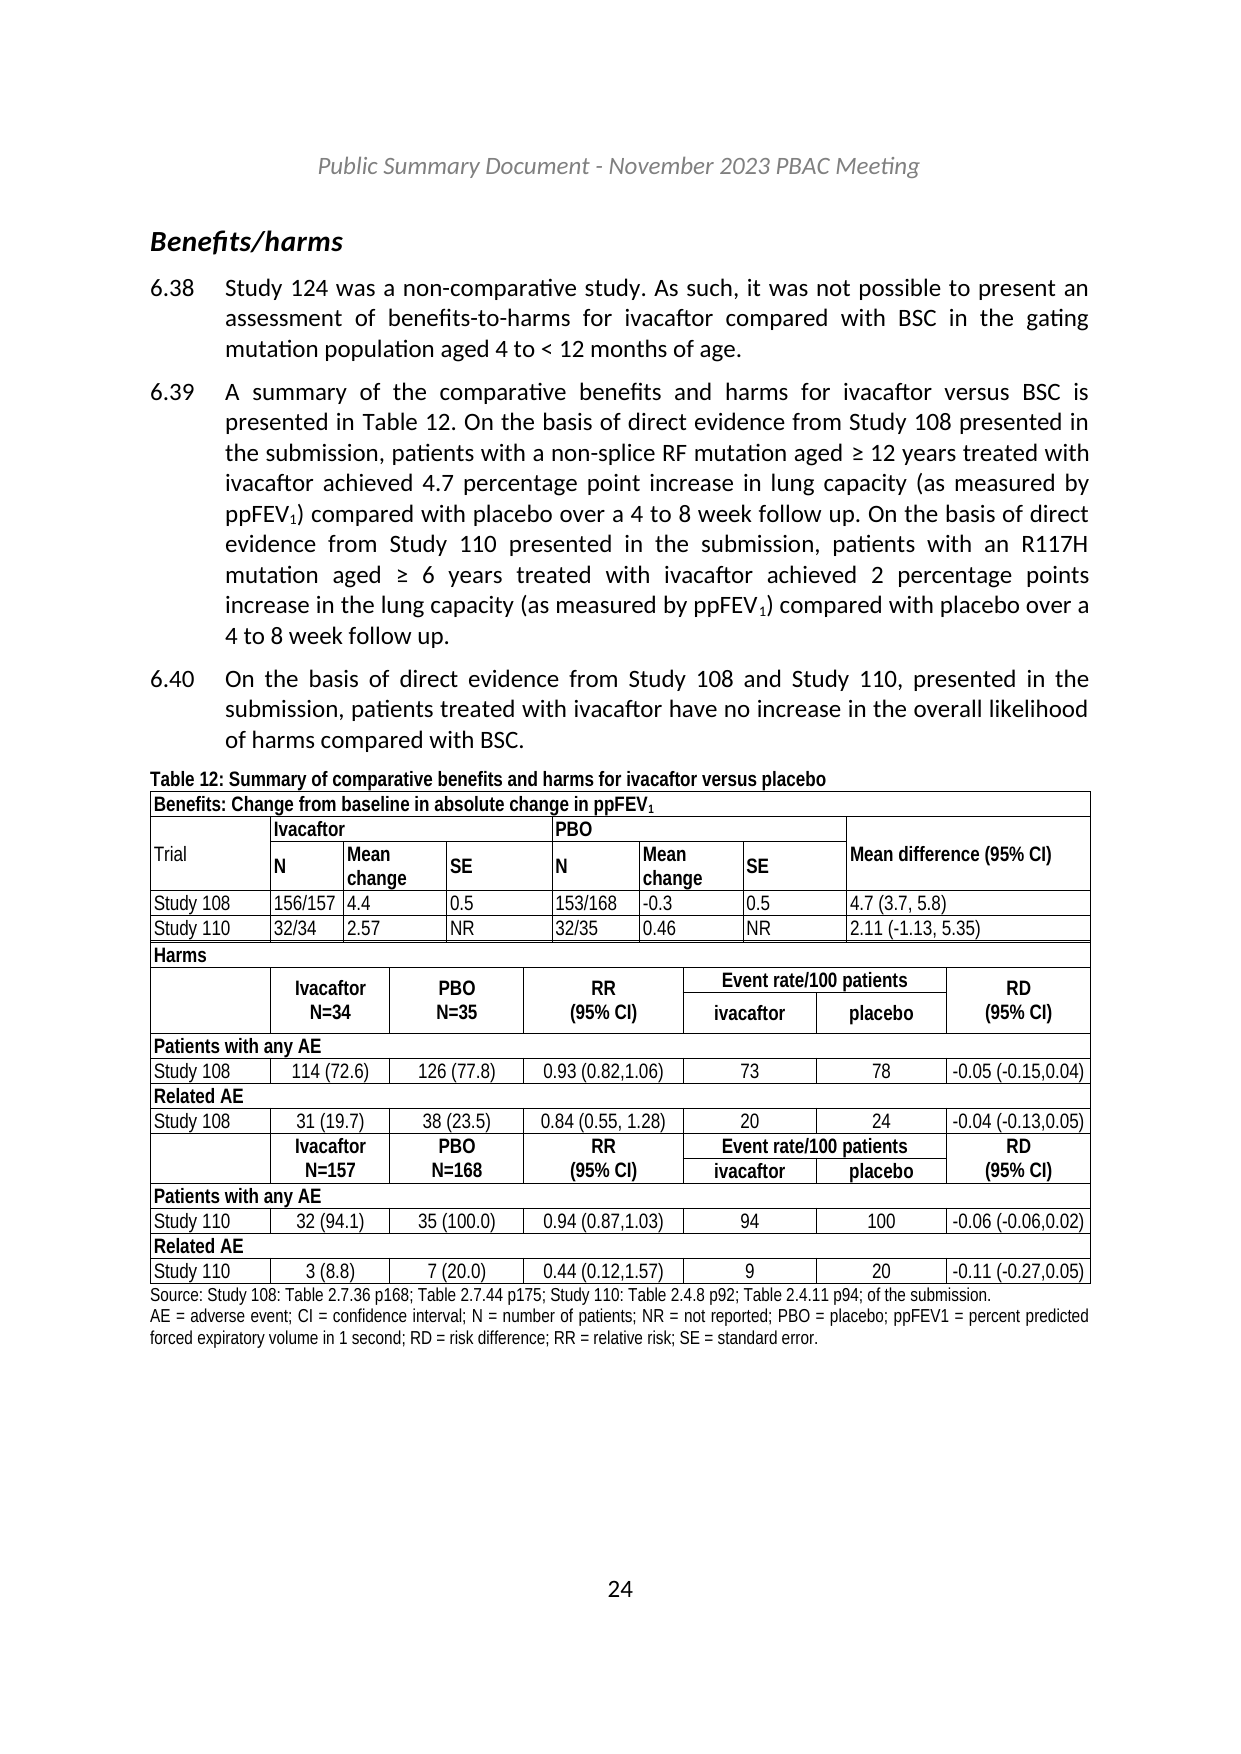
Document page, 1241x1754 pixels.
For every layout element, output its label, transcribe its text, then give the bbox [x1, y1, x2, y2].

table_cell [151, 968, 270, 1033]
table_cell 153/168 [553, 891, 639, 915]
table_cell PBO N=168 [390, 1134, 523, 1183]
table_cell -0.11 (-0.27,0.05) [947, 1259, 1090, 1283]
table_cell 78 [817, 1059, 946, 1083]
list On the basis of direct evidence from Study 108 and Study 110, presented in the submission, patients treated with ivacaftor have no increase in the overall likelihood of harms compared with BSC. [150, 663, 1090, 754]
table_cell 2.11 (-1.13, 5.35) [847, 916, 1090, 940]
table_cell Related AE [151, 1084, 1090, 1108]
table_cell SE [447, 842, 552, 890]
table_cell PBO [553, 817, 846, 841]
table_cell N [271, 842, 343, 890]
table_cell -0.3 [640, 891, 743, 915]
table_cell RR (95% CI) [524, 968, 683, 1033]
table_cell Mean change [640, 842, 743, 890]
table_cell ivacaftor [684, 1159, 816, 1183]
table_cell RR (95% CI) [524, 1134, 683, 1183]
table_cell Patients with any AE [151, 1184, 1090, 1208]
text Source: Study 108: Table 2.7.36 p168; Table 2.7.44 p175; Study 110: Table 2.4.8 p92; Table 2.4.11 p94; of the submission. [150, 1284, 1090, 1305]
table_cell Ivacaftor N=157 [271, 1134, 389, 1183]
table_cell -0.04 (-0.13,0.05) [947, 1109, 1090, 1133]
table_cell Study 110 [151, 1209, 270, 1233]
table_cell 38 (23.5) [390, 1109, 523, 1133]
table_cell Event rate/100 patients [684, 968, 946, 992]
table_cell 2.57 [344, 916, 446, 940]
table_cell placebo [817, 1159, 946, 1183]
table_cell 126 (77.8) [390, 1059, 523, 1083]
table_cell Study 108 [151, 891, 270, 915]
text Benefits/harms [150, 223, 1090, 259]
table_cell 7 (20.0) [390, 1259, 523, 1283]
table_cell RD (95% CI) [947, 1134, 1090, 1183]
table_cell Study 110 [151, 1259, 270, 1283]
table_cell [151, 1134, 270, 1183]
table_cell 4.7 (3.7, 5.8) [847, 891, 1090, 915]
table_cell 32/35 [553, 916, 639, 940]
table_cell 73 [684, 1059, 816, 1083]
table_cell 32/34 [271, 916, 343, 940]
table_cell 3 (8.8) [271, 1259, 389, 1283]
table_cell 32 (94.1) [271, 1209, 389, 1233]
table_cell ivacaftor [684, 993, 816, 1033]
table_cell -0.06 (-0.06,0.02) [947, 1209, 1090, 1233]
table_cell 0.46 [640, 916, 743, 940]
table_cell 0.93 (0.82,1.06) [524, 1059, 683, 1083]
table_cell Patients with any AE [151, 1034, 1090, 1058]
table_cell -0.05 (-0.15,0.04) [947, 1059, 1090, 1083]
table_cell 0.84 (0.55, 1.28) [524, 1109, 683, 1133]
table_header Benefits: Change from baseline in absolute change in ppFEV1 [151, 792, 1090, 816]
table_cell Event rate/100 patients [684, 1134, 946, 1158]
table_cell 31 (19.7) [271, 1109, 389, 1133]
table_cell NR [447, 916, 552, 940]
table_cell N [553, 842, 639, 890]
table_cell 20 [817, 1259, 946, 1283]
table_cell 156/157 [271, 891, 343, 915]
text Table 12: Summary of comparative benefits and harms for ivacaftor versus placebo [150, 767, 1090, 791]
table_cell 0.44 (0.12,1.57) [524, 1259, 683, 1283]
table_cell NR [744, 916, 846, 940]
table_cell 24 [817, 1109, 946, 1133]
table_cell Study 108 [151, 1109, 270, 1133]
table_cell Mean change [344, 842, 446, 890]
table_cell placebo [817, 993, 946, 1033]
table_cell 4.4 [344, 891, 446, 915]
table_cell 100 [817, 1209, 946, 1233]
table_cell PBO N=35 [390, 968, 523, 1033]
table_cell 9 [684, 1259, 816, 1283]
table_cell Mean difference (95% CI) [847, 817, 1090, 890]
list A summary of the comparative benefits and harms for ivacaftor versus BSC is presented in Table 12. On the basis of direct evidence from Study 108 presented in the submission, patients with a non-splice RF mutation aged ≥ 12 years treated with ivacaftor achieved 4.7 percentage point increase in lung capacity (as measured by ppFEV1) compared with placebo over a 4 to 8 week follow up. On the basis of direct evidence from Study 110 presented in the submission, patients with an R117H mutation aged ≥ 6 years treated with ivacaftor achieved 2 percentage points increase in the lung capacity (as measured by ppFEV1) compared with placebo over a 4 to 8 week follow up. [150, 376, 1090, 650]
table_cell 35 (100.0) [390, 1209, 523, 1233]
table_cell Harms [151, 943, 1090, 967]
table_cell Trial [151, 817, 270, 890]
table_cell Ivacaftor N=34 [271, 968, 389, 1033]
table_cell 20 [684, 1109, 816, 1133]
table_cell Study 108 [151, 1059, 270, 1083]
table_cell 0.5 [447, 891, 552, 915]
table_cell 0.94 (0.87,1.03) [524, 1209, 683, 1233]
text AE = adverse event; CI = confidence interval; N = number of patients; NR = not reported; PBO = placebo; ppFEV1 = percent predicted forced expiratory volume in 1 second; RD = risk difference; RR = relative risk; SE = standard error. [150, 1305, 1090, 1348]
table_cell 0.5 [744, 891, 846, 915]
list Study 124 was a non-comparative study. As such, it was not possible to present an assessment of benefits-to-harms for ivacaftor compared with BSC in the gating mutation population aged 4 to < 12 months of age. [150, 272, 1090, 363]
table_cell Related AE [151, 1234, 1090, 1258]
table_cell Ivacaftor [271, 817, 552, 841]
table_cell Study 110 [151, 916, 270, 940]
table_cell 94 [684, 1209, 816, 1233]
table_cell RD (95% CI) [947, 968, 1090, 1033]
table_cell 114 (72.6) [271, 1059, 389, 1083]
table_cell SE [744, 842, 846, 890]
